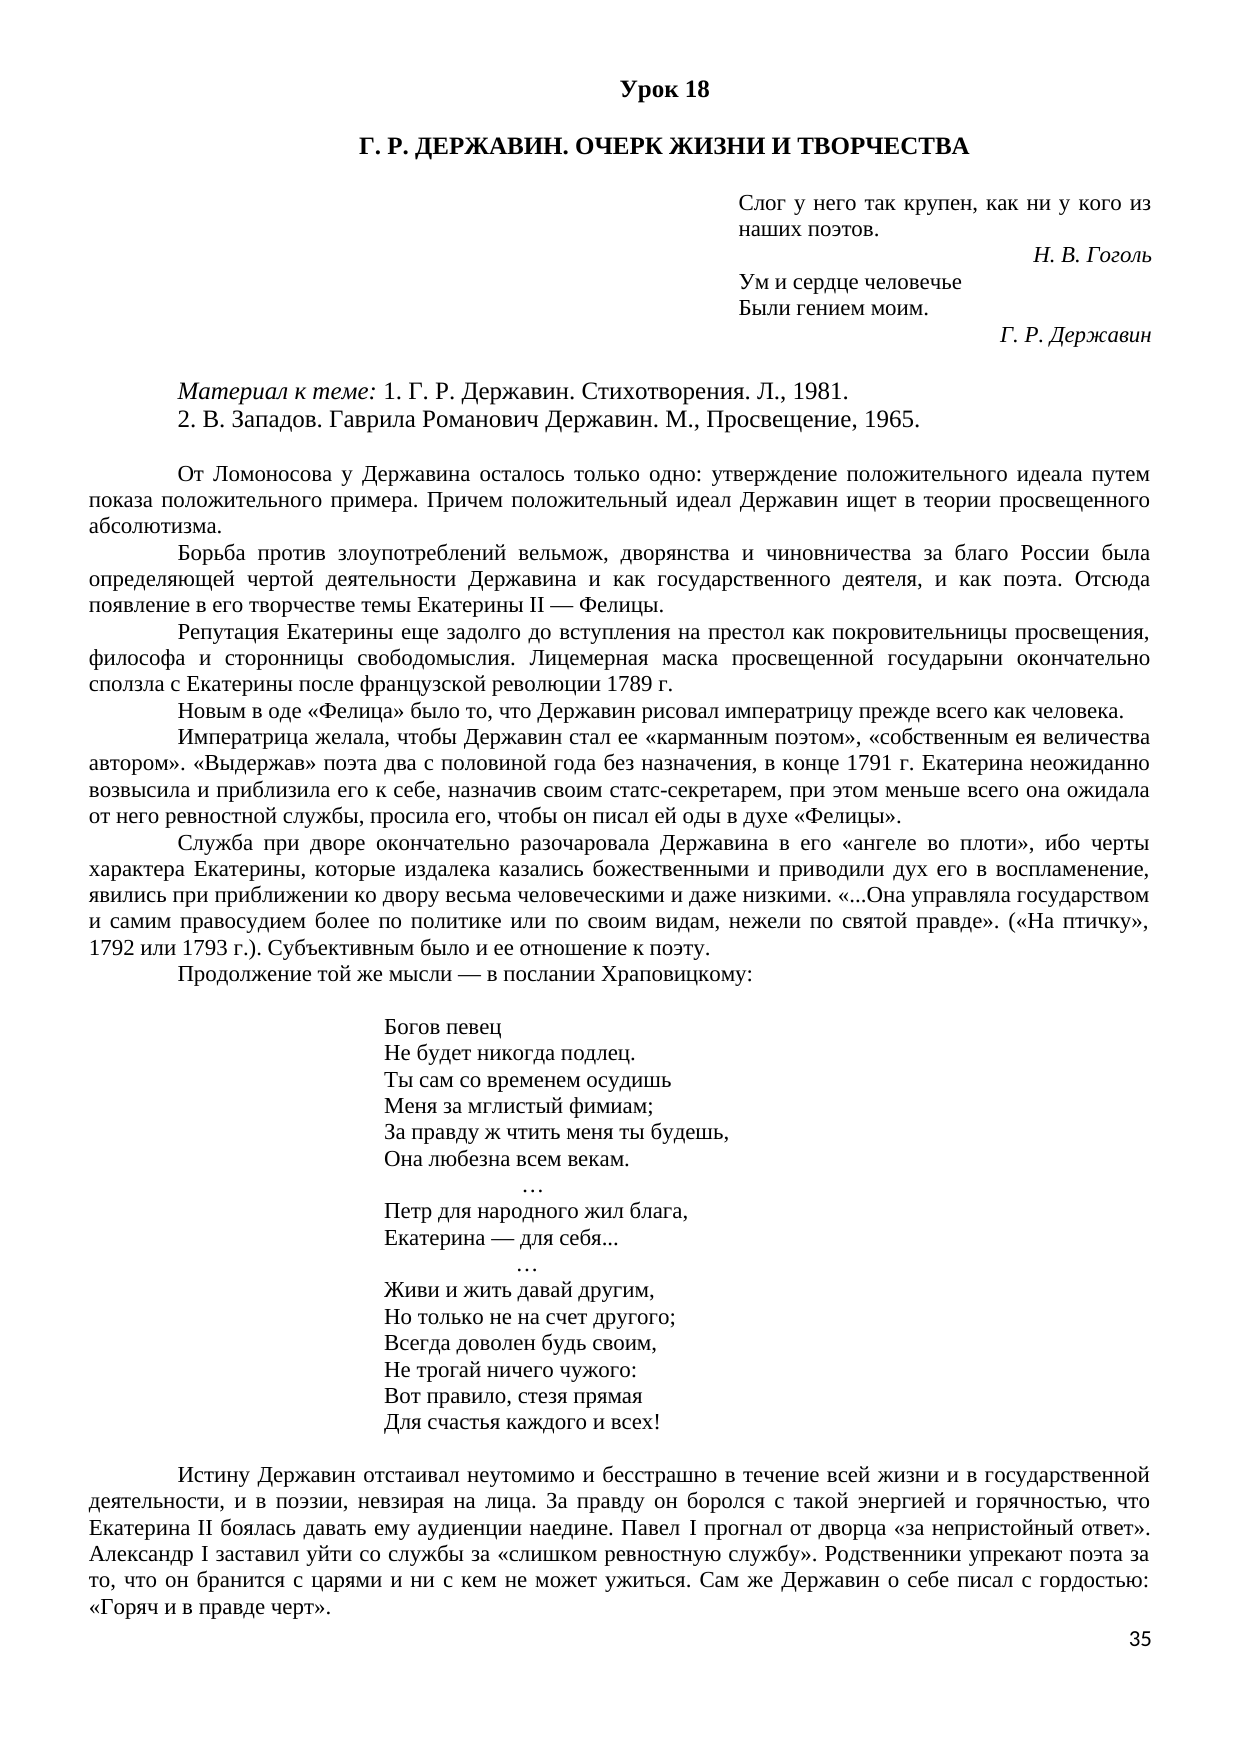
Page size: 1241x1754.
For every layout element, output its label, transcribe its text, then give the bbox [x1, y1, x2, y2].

text Н. В. Гоголь [738, 242, 1152, 268]
text Екатерина — для себя... [89, 1224, 1152, 1250]
text Богов певец [89, 1013, 1152, 1039]
text Императрица желала, чтобы Державин стал ее «карманным поэтом», «собственным ея величества автором». «Выдержав» поэта два с половиной года без назначения, в конце 1791 г. Екатерина неожиданно возвысила и приблизила его к себе, назначив своим статс-секретарем, при этом меньше всего она ожидала от него ревностной службы, просила его, чтобы он писал ей оды в духе «Фелицы». [89, 723, 1152, 828]
text Г. Р. ДЕРЖАВИН. ОЧЕРК ЖИЗНИ И ТВОРЧЕСТВА [89, 131, 1152, 160]
text Всегда доволен будь своим, [89, 1329, 1152, 1356]
text Материал к теме: 1. Г. Р. Державин. Стихотворения. Л., 1981. [89, 376, 1152, 404]
text Репутация Екатерины еще задолго до вступления на престол как покровительницы просвещения, философа и сторонницы свободомыслия. Лицемерная маска просвещенной государыни окончательно сползла с Екатерины после французской революции 1789 г. [89, 618, 1152, 697]
text … [89, 1171, 1152, 1197]
text Вот правило, стезя прямая [89, 1382, 1152, 1408]
text Ум и сердце человечье [738, 268, 1152, 294]
text Слог у него так крупен, как ни у кого из наших поэтов. [738, 189, 1152, 242]
text Урок 18 [89, 74, 1152, 103]
text Ты сам со временем осудишь [89, 1066, 1152, 1092]
text Продолжение той же мысли — в послании Храповицкому: [89, 960, 1152, 987]
text … [89, 1250, 1152, 1277]
text От Ломоносова у Державина осталось только одно: утверждение положительного идеала путем показа положительного примера. Причем положительный идеал Державин ищет в теории просвещенного абсолютизма. [89, 459, 1152, 539]
text Не будет никогда подлец. [89, 1039, 1152, 1066]
text Г. Р. Державин [738, 321, 1152, 347]
text Петр для народного жил блага, [89, 1197, 1152, 1224]
text Истину Державин отстаивал неутомимо и бесстрашно в течение всей жизни и в государственной деятельности, и в поэзии, невзирая на лица. За правду он боролся с такой энергией и горячностью, что Екатерина II боялась давать ему аудиенции наедине. Павел I прогнал от дворца «за непристойный ответ». Александр I заставил уйти со службы за «слишком ревностную службу». Родственники упрекают поэта за то, что он бранится с царями и ни с кем не может ужиться. Сам же Державин о себе писал с гордостью: «Горяч и в правде черт». [89, 1461, 1152, 1619]
text Служба при дворе окончательно разочаровала Державина в его «ангеле во плоти», ибо черты характера Екатерины, которые издалека казались божественными и приводили дух его в воспламенение, явились при приближении ко двору весьма человеческими и даже низкими. «...Она управляла государством и самим правосудием более по политике или по своим видам, нежели по святой правде». («На птичку», 1792 или 1793 г.). Субъективным было и ее отношение к поэту. [89, 828, 1152, 960]
text За правду ж чтить меня ты будешь, [89, 1118, 1152, 1145]
text Новым в оде «Фелица» было то, что Державин рисовал императрицу прежде всего как человека. [89, 697, 1152, 723]
text Были гением моим. [738, 294, 1152, 321]
text Меня за мглистый фимиам; [89, 1092, 1152, 1118]
text Не трогай ничего чужого: [89, 1356, 1152, 1382]
text Она любезна всем векам. [89, 1145, 1152, 1171]
text Для счастья каждого и всех! [89, 1408, 1152, 1435]
text 2. В. Западов. Гаврила Романович Державин. М., Просвещение, 1965. [89, 404, 1152, 433]
text Борьба против злоупотреблений вельмож, дворянства и чиновничества за благо России была определяющей чертой деятельности Державина и как государственного деятеля, и как поэта. Отсюда появление в его творчестве темы Екатерины II — Фелицы. [89, 539, 1152, 618]
text Живи и жить давай другим, [89, 1277, 1152, 1303]
text Но только не на счет другого; [89, 1303, 1152, 1329]
